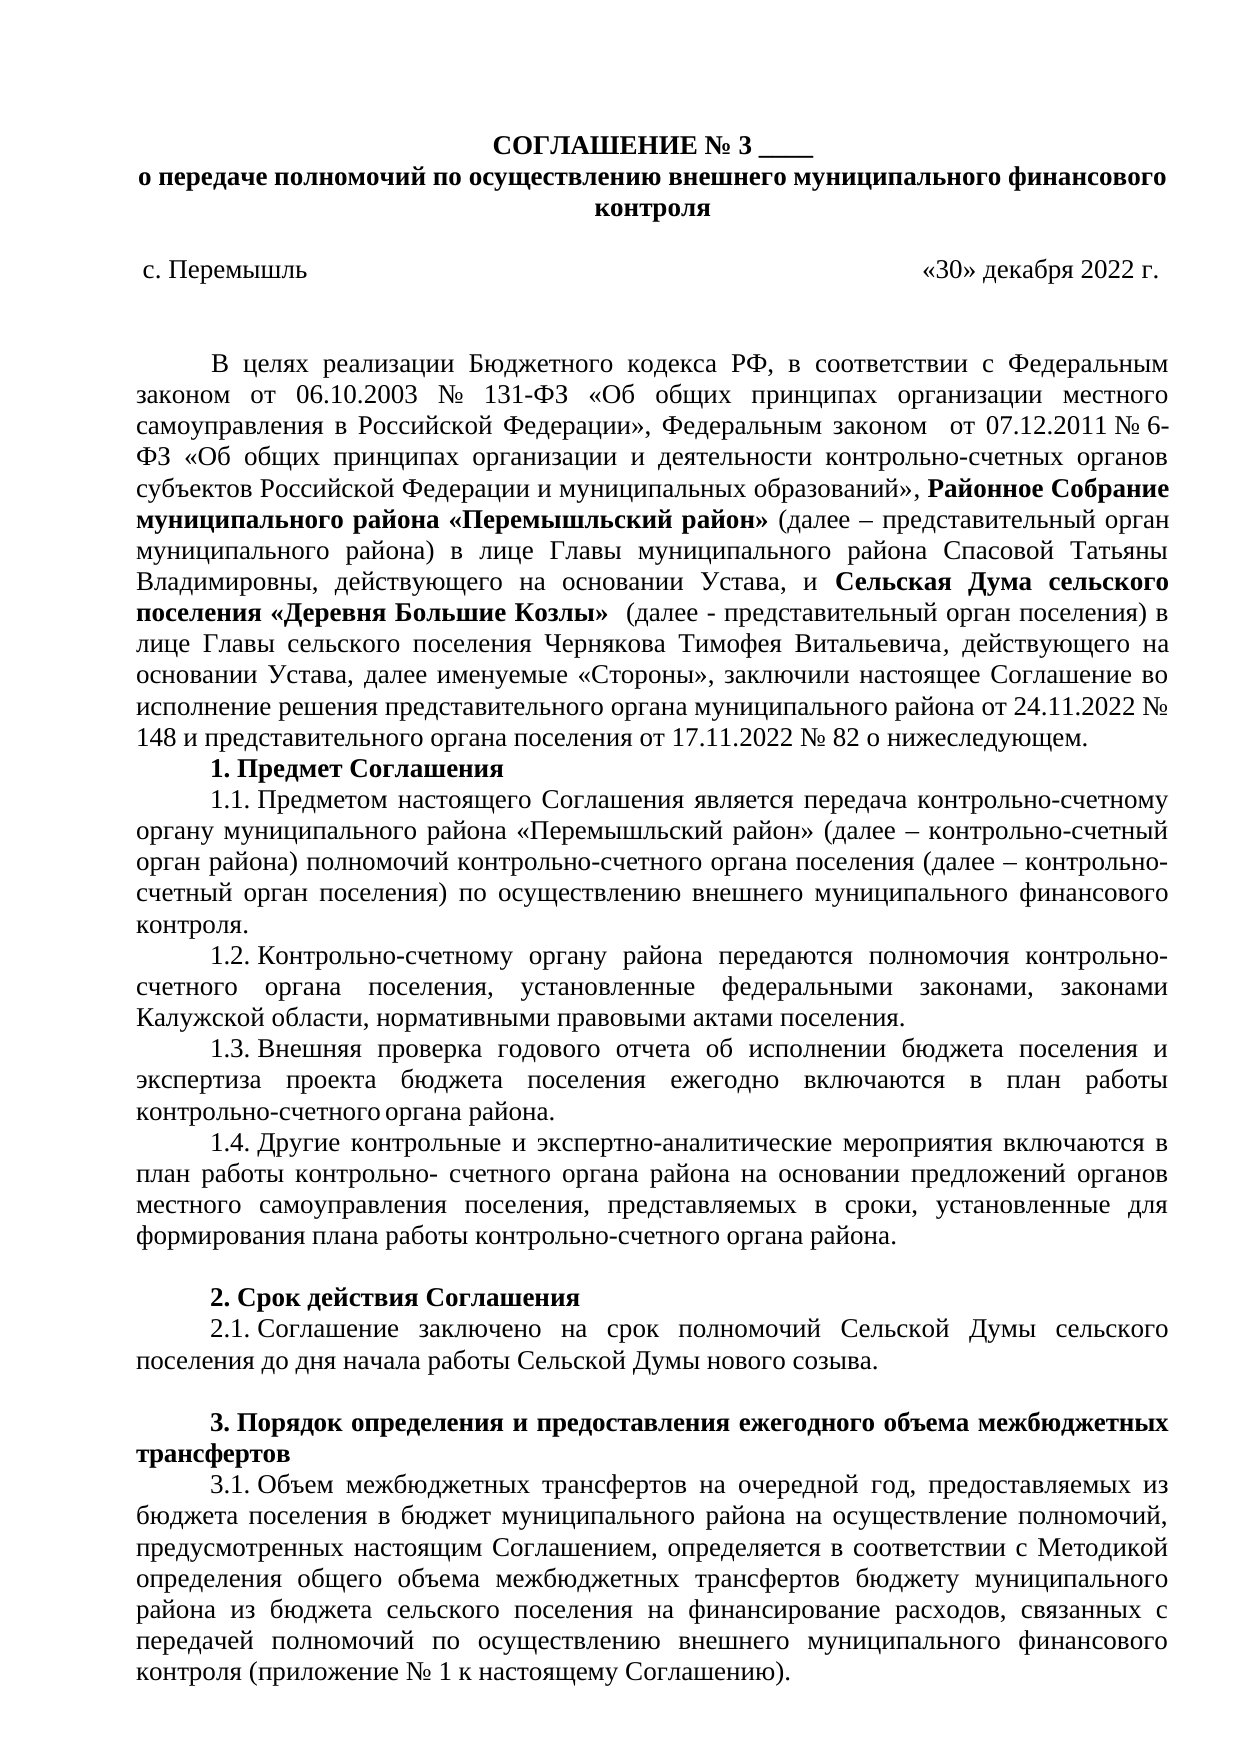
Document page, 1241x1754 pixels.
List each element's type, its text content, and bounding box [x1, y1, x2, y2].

text 1.1. Предметом настоящего Соглашения является передача контрольно-счетному органу муниципального района «Перемышльский район» (далее – контрольно-счетный орган района) полномочий контрольно-счетного органа поселения (далее – контрольно-счетный орган поселения) по осуществлению внешнего муниципального финансового контроля. [136, 783, 1169, 939]
text 2.1. Соглашение заключено на срок полномочий Сельской Думы сельского поселения до дня начала работы Сельской Думы нового созыва. [136, 1313, 1169, 1375]
text 2. Срок действия Соглашения [136, 1281, 1169, 1313]
text с. Перемышль «30» декабря 2022 г. [136, 254, 1169, 285]
text 1.3. Внешняя проверка годового отчета об исполнении бюджета поселения и экспертиза проекта бюджета поселения ежегодно включаются в план работы контрольно-счетного органа района. [136, 1032, 1169, 1126]
text В целях реализации Бюджетного кодекса РФ, в соответствии с Федеральным законом от 06.10.2003 № 131-ФЗ «Об общих принципах организации местного самоуправления в Российской Федерации», Федеральным законом от 07.12.2011 № 6-ФЗ «Об общих принципах организации и деятельности контрольно-счетных органов субъектов Российской Федерации и муниципальных образований», Районное Собрание муниципального района «Перемышльский район» (далее – представительный орган муниципального района) в лице Главы муниципального района Спасовой Татьяны Владимировны, действующего на основании Устава, и Сельская Дума сельского поселения «Деревня Большие Козлы» (далее - представительный орган поселения) в лице Главы сельского поселения Чернякова Тимофея Витальевича, действующего на основании Устава, далее именуемые «Стороны», заключили настоящее Соглашение во исполнение решения представительного органа муниципального района от 24.11.2022 № 148 и представительного органа поселения от 17.11.2022 № 82 о нижеследующем. [136, 347, 1169, 752]
text о передаче полномочий по осуществлению внешнего муниципального финансового контроля [136, 160, 1169, 222]
text 1.2. Контрольно-счетному органу района передаются полномочия контрольно-счетного органа поселения, установленные федеральными законами, законами Калужской области, нормативными правовыми актами поселения. [136, 939, 1169, 1032]
text 3. Порядок определения и предоставления ежегодного объема межбюджетных трансфертов [136, 1406, 1169, 1468]
text 3.1. Объем межбюджетных трансфертов на очередной год, предоставляемых из бюджета поселения в бюджет муниципального района на осуществление полномочий, предусмотренных настоящим Соглашением, определяется в соответствии с Методикой определения общего объема межбюджетных трансфертов бюджету муниципального района из бюджета сельского поселения на финансирование расходов, связанных с передачей полномочий по осуществлению внешнего муниципального финансового контроля (приложение № 1 к настоящему Соглашению). [136, 1468, 1169, 1686]
text 1. Предмет Соглашения [136, 752, 1169, 783]
text 1.4. Другие контрольные и экспертно-аналитические мероприятия включаются в план работы контрольно- счетного органа района на основании предложений органов местного самоуправления поселения, представляемых в сроки, установленные для формирования плана работы контрольно-счетного органа района. [136, 1126, 1169, 1250]
text СОГЛАШЕНИЕ № 3 ____ [136, 129, 1169, 160]
